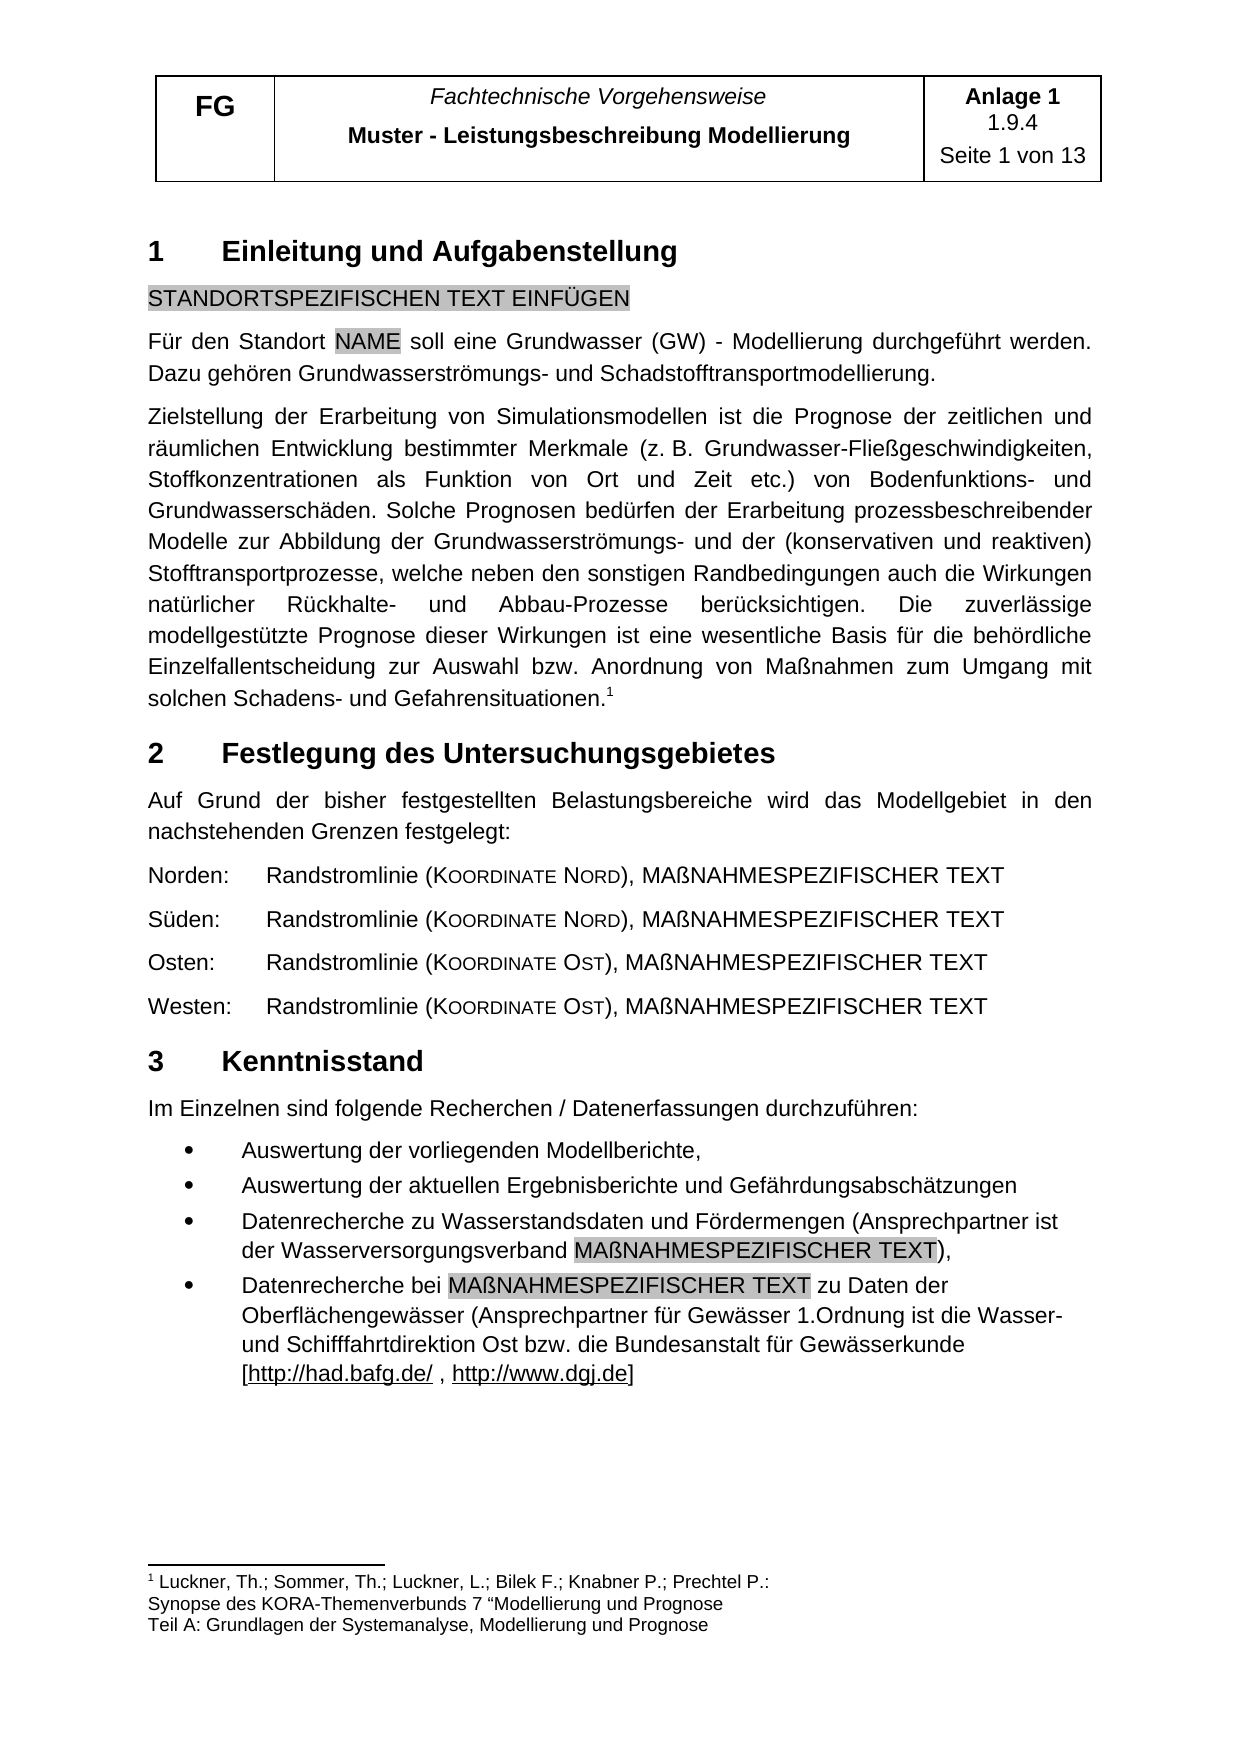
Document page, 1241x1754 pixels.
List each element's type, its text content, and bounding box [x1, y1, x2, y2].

text Osten: Randstromlinie (Koordinate Ost), MAßNAHMESPEZIFISCHER TEXT [148, 944, 1093, 976]
text Auswertung der vorliegenden Modellberichte, [185, 1134, 1093, 1163]
text Datenrecherche zu Wasserstandsdaten und Fördermengen (Ansprechpartner ist der Wasserversorgungsverband MAßNAHMESPEZIFISCHER TEXT), [185, 1205, 1093, 1263]
text Westen: Randstromlinie (Koordinate Ost), MAßNAHMESPEZIFISCHER TEXT [148, 988, 1093, 1019]
subtitle 3 Kenntnisstand [148, 1044, 1093, 1078]
text Datenrecherche bei MAßNAHMESPEZIFISCHER TEXT zu Daten der Oberflächengewässer (Ansprechpartner für Gewässer 1.Ordnung ist die Wasser- und Schifffahrtdirektion Ost bzw. die Bundesanstalt für Gewässerkunde [http://had.bafg.de/ , http://www.dgj.de] [185, 1269, 1093, 1386]
text Auswertung der aktuellen Ergebnisberichte und Gefährdungsabschätzungen [185, 1169, 1093, 1199]
text Süden: Randstromlinie (Koordinate Nord), MAßNAHMESPEZIFISCHER TEXT [148, 901, 1093, 932]
text Norden: Randstromlinie (Koordinate Nord), MAßNAHMESPEZIFISCHER TEXT [148, 857, 1093, 888]
text Zielstellung der Erarbeitung von Simulationsmodellen ist die Prognose der zeitlichen und räumlichen Entwicklung bestimmter Merkmale (z. B. Grundwasser-Fließgeschwindigkeiten, Stoffkonzentrationen als Funktion von Ort und Zeit etc.) von Bodenfunktions- und Grundwasserschäden. Solche Prognosen bedürfen der Erarbeitung prozessbeschreibender Modelle zur Abbildung der Grundwasserströmungs- und der (konservativen und reaktiven) Stofftransportprozesse, welche neben den sonstigen Randbedingungen auch die Wirkungen natürlicher Rückhalte- und Abbau-Prozesse berücksichtigen. Die zuverlässige modellgestützte Prognose dieser Wirkungen ist eine wesentliche Basis für die behördliche Einzelfallentscheidung zur Auswahl bzw. Anordnung von Maßnahmen zum Umgang mit solchen Schadens- und Gefahrensituationen. [148, 398, 1093, 711]
text Im Einzelnen sind folgende Recherchen / Datenerfassungen durchzuführen: [148, 1090, 1093, 1122]
subtitle 1 Einleitung und Aufgabenstellung [148, 233, 1093, 267]
text Auf Grund der bisher festgestellten Belastungsbereiche wird das Modellgebiet in den nachstehenden Grenzen festgelegt: [148, 782, 1093, 844]
text Für den Standort NAME soll eine Grundwasser (GW) - Modellierung durchgeführt werden. Dazu gehören Grundwasserströmungs- und Schadstofftransportmodellierung. [148, 323, 1093, 386]
subtitle 2 Festlegung des Untersuchungsgebietes [148, 736, 1093, 769]
text STANDORTSPEZIFISCHEN TEXT EINFÜGEN [148, 279, 1093, 311]
